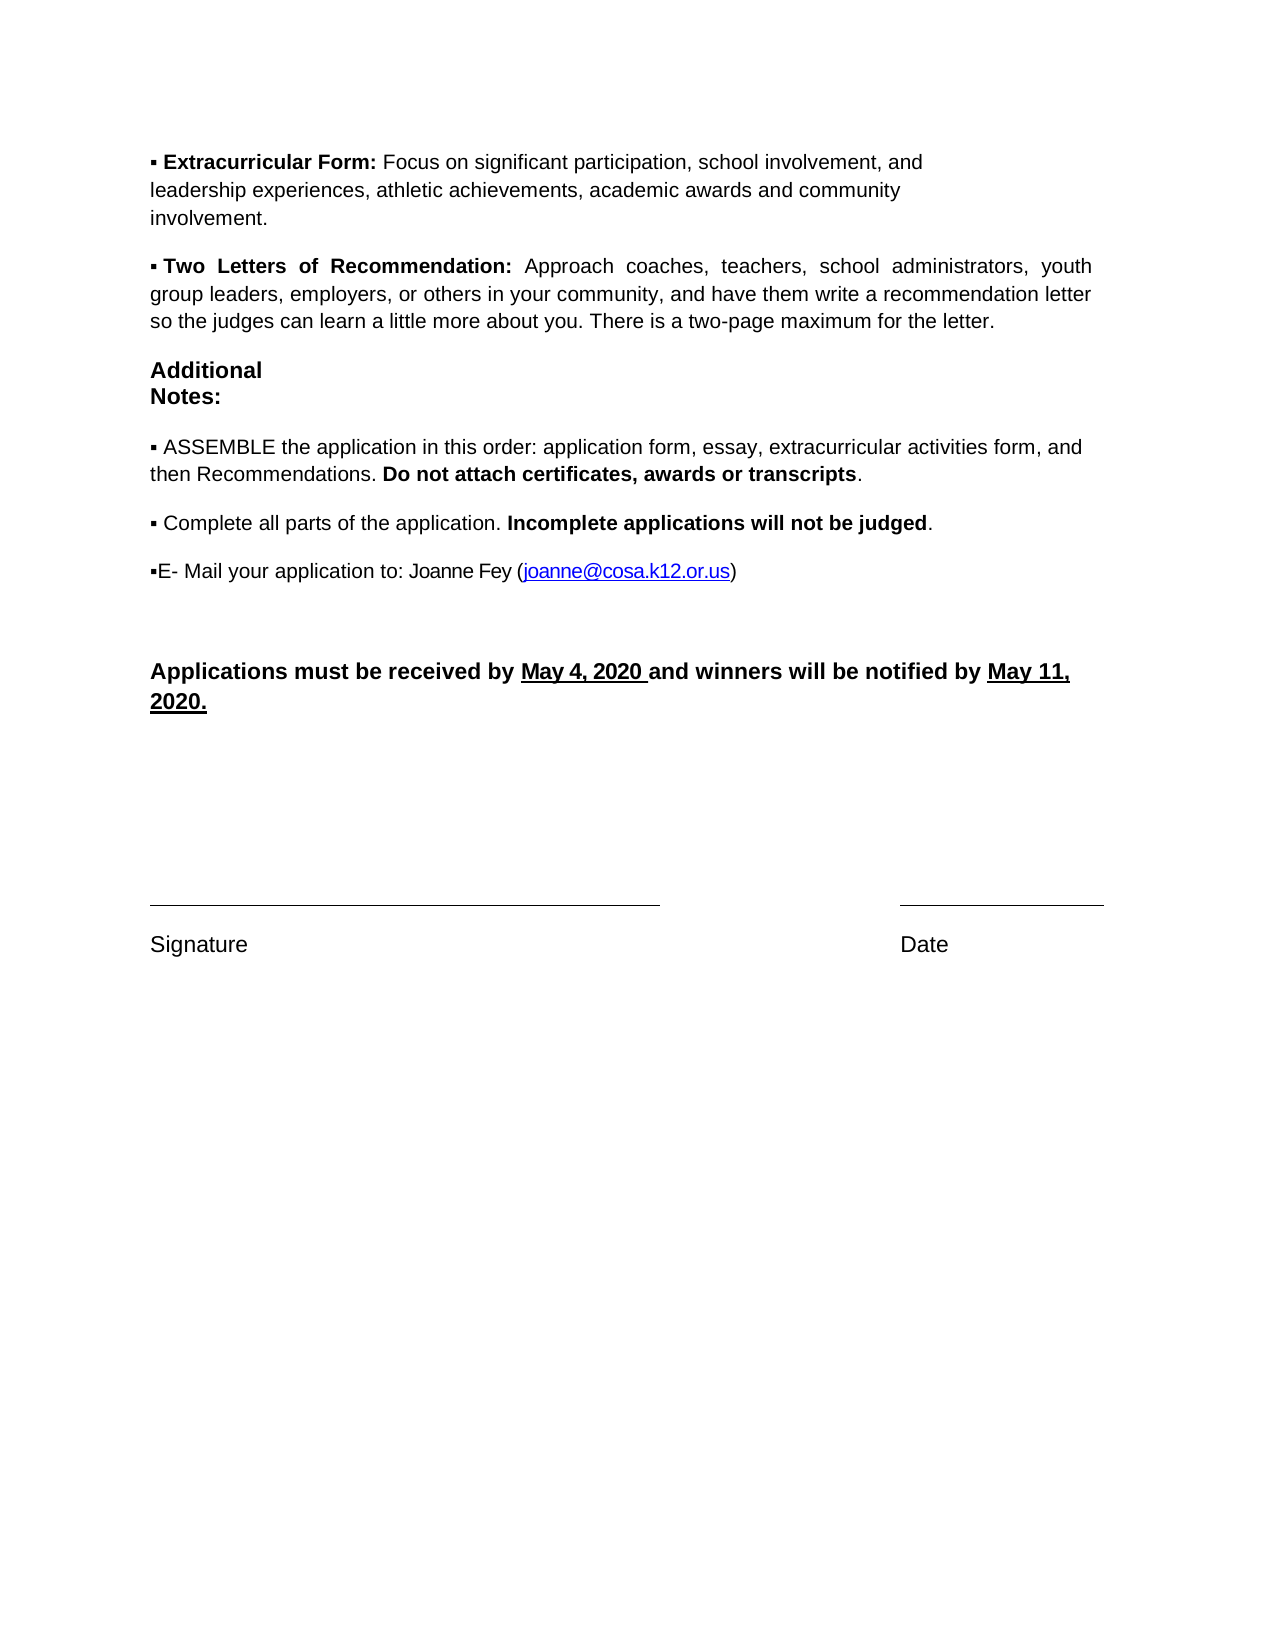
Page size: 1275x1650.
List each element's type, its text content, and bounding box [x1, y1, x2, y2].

text ▪E- Mail your application to: Joanne Fey (joanne@cosa.k12.or.us) [150, 559, 1105, 583]
list Extracurricular Form: Focus on significant participation, school involvement, and leadership experiences, athletic achievements, academic awards and community involvement. [150, 150, 1021, 230]
list Complete all parts of the application. Incomplete applications will not be judged. [150, 511, 972, 534]
subtitle Additional Notes: [150, 357, 340, 410]
list Two Letters of Recommendation: Approach coaches, teachers, school administrators, youth group leaders, employers, or others in your community, and have them write a recommendation letter so the judges can learn a little more about you. There is a two-page maximum for the letter. [150, 254, 1092, 333]
list ASSEMBLE the application in this order: application form, essay, extracurricular activities form, and then Recommendations. Do not attach certificates, awards or transcripts. [150, 435, 1089, 486]
text Signature Date [150, 931, 1104, 958]
subtitle Applications must be received by May 4, 2020 and winners will be notified by May 11, 2020. [150, 658, 1083, 715]
